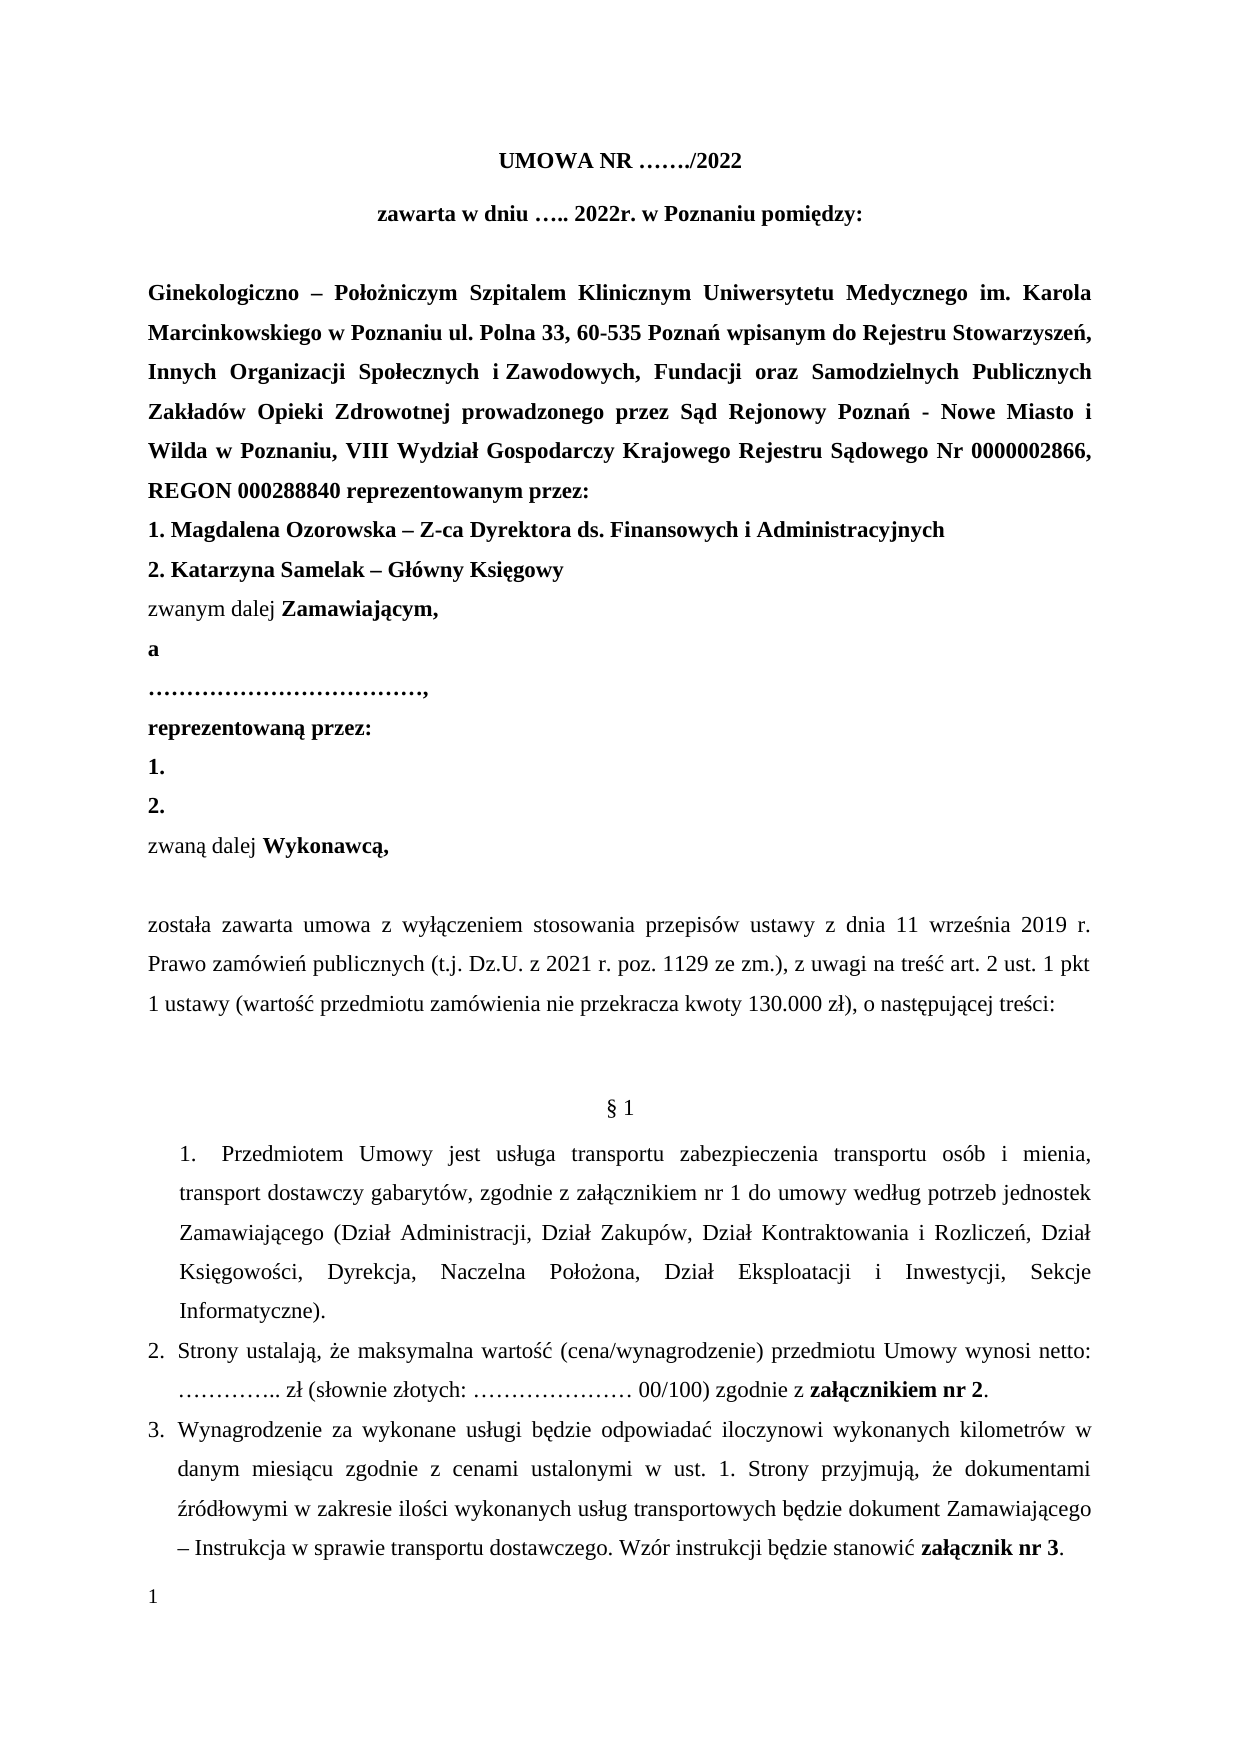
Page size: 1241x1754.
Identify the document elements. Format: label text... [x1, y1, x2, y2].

text ………………………………, [148, 674, 1093, 701]
text zawarta w dniu ….. 2022r. w Poznaniu pomiędzy: [148, 200, 1093, 227]
text zwanym dalej Zamawiającym, [148, 595, 1093, 622]
list Strony ustalają, że maksymalna wartość (cena/wynagrodzenie) przedmiotu Umowy wynosi netto: ………….. zł (słownie złotych: ………………… 00/100) zgodnie z załącznikiem nr 2. [148, 1337, 1093, 1403]
list Przedmiotem Umowy jest usługa transportu zabezpieczenia transportu osób i mienia, transport dostawczy gabarytów, zgodnie z załącznikiem nr 1 do umowy według potrzeb jednostek Zamawiającego (Dział Administracji, Dział Zakupów, Dział Kontraktowania i Rozliczeń, Dział Księgowości, Dyrekcja, Naczelna Położona, Dział Eksploatacji i Inwestycji, Sekcje Informatyczne). [179, 1140, 1093, 1324]
text została zawarta umowa z wyłączeniem stosowania przepisów ustawy z dnia 11 września 2019 r. Prawo zamówień publicznych (t.j. Dz.U. z 2021 r. poz. 1129 ze zm.), z uwagi na treść art. 2 ust. 1 pkt 1 ustawy (wartość przedmiotu zamówienia nie przekracza kwoty 130.000 zł), o następującej treści: [148, 911, 1093, 1016]
text zwaną dalej Wykonawcą, [148, 832, 1093, 858]
text UMOWA NR ……./2022 [148, 148, 1093, 174]
text § 1 [148, 1094, 1093, 1120]
text 1. Magdalena Ozorowska – Z-ca Dyrektora ds. Finansowych i Administracyjnych [148, 516, 1093, 543]
text a [148, 635, 1093, 661]
text 2. Katarzyna Samelak – Główny Księgowy [148, 556, 1093, 582]
text reprezentowaną przez: [148, 714, 1093, 740]
text Ginekologiczno – Położniczym Szpitalem Klinicznym Uniwersytetu Medycznego im. Karola Marcinkowskiego w Poznaniu ul. Polna 33, 60-535 Poznań wpisanym do Rejestru Stowarzyszeń, Innych Organizacji Społecznych i Zawodowych, Fundacji oraz Samodzielnych Publicznych Zakładów Opieki Zdrowotnej prowadzonego przez Sąd Rejonowy Poznań - Nowe Miasto i Wilda w Poznaniu, VIII Wydział Gospodarczy Krajowego Rejestru Sądowego Nr 0000002866, REGON 000288840 reprezentowanym przez: [148, 279, 1093, 503]
text 2. [148, 793, 1093, 819]
list Wynagrodzenie za wykonane usługi będzie odpowiadać iloczynowi wykonanych kilometrów w danym miesiącu zgodnie z cenami ustalonymi w ust. 1. Strony przyjmują, że dokumentami źródłowymi w zakresie ilości wykonanych usług transportowych będzie dokument Zamawiającego – Instrukcja w sprawie transportu dostawczego. Wzór instrukcji będzie stanowić załącznik nr 3. [148, 1416, 1093, 1561]
text 1. [148, 753, 1093, 779]
